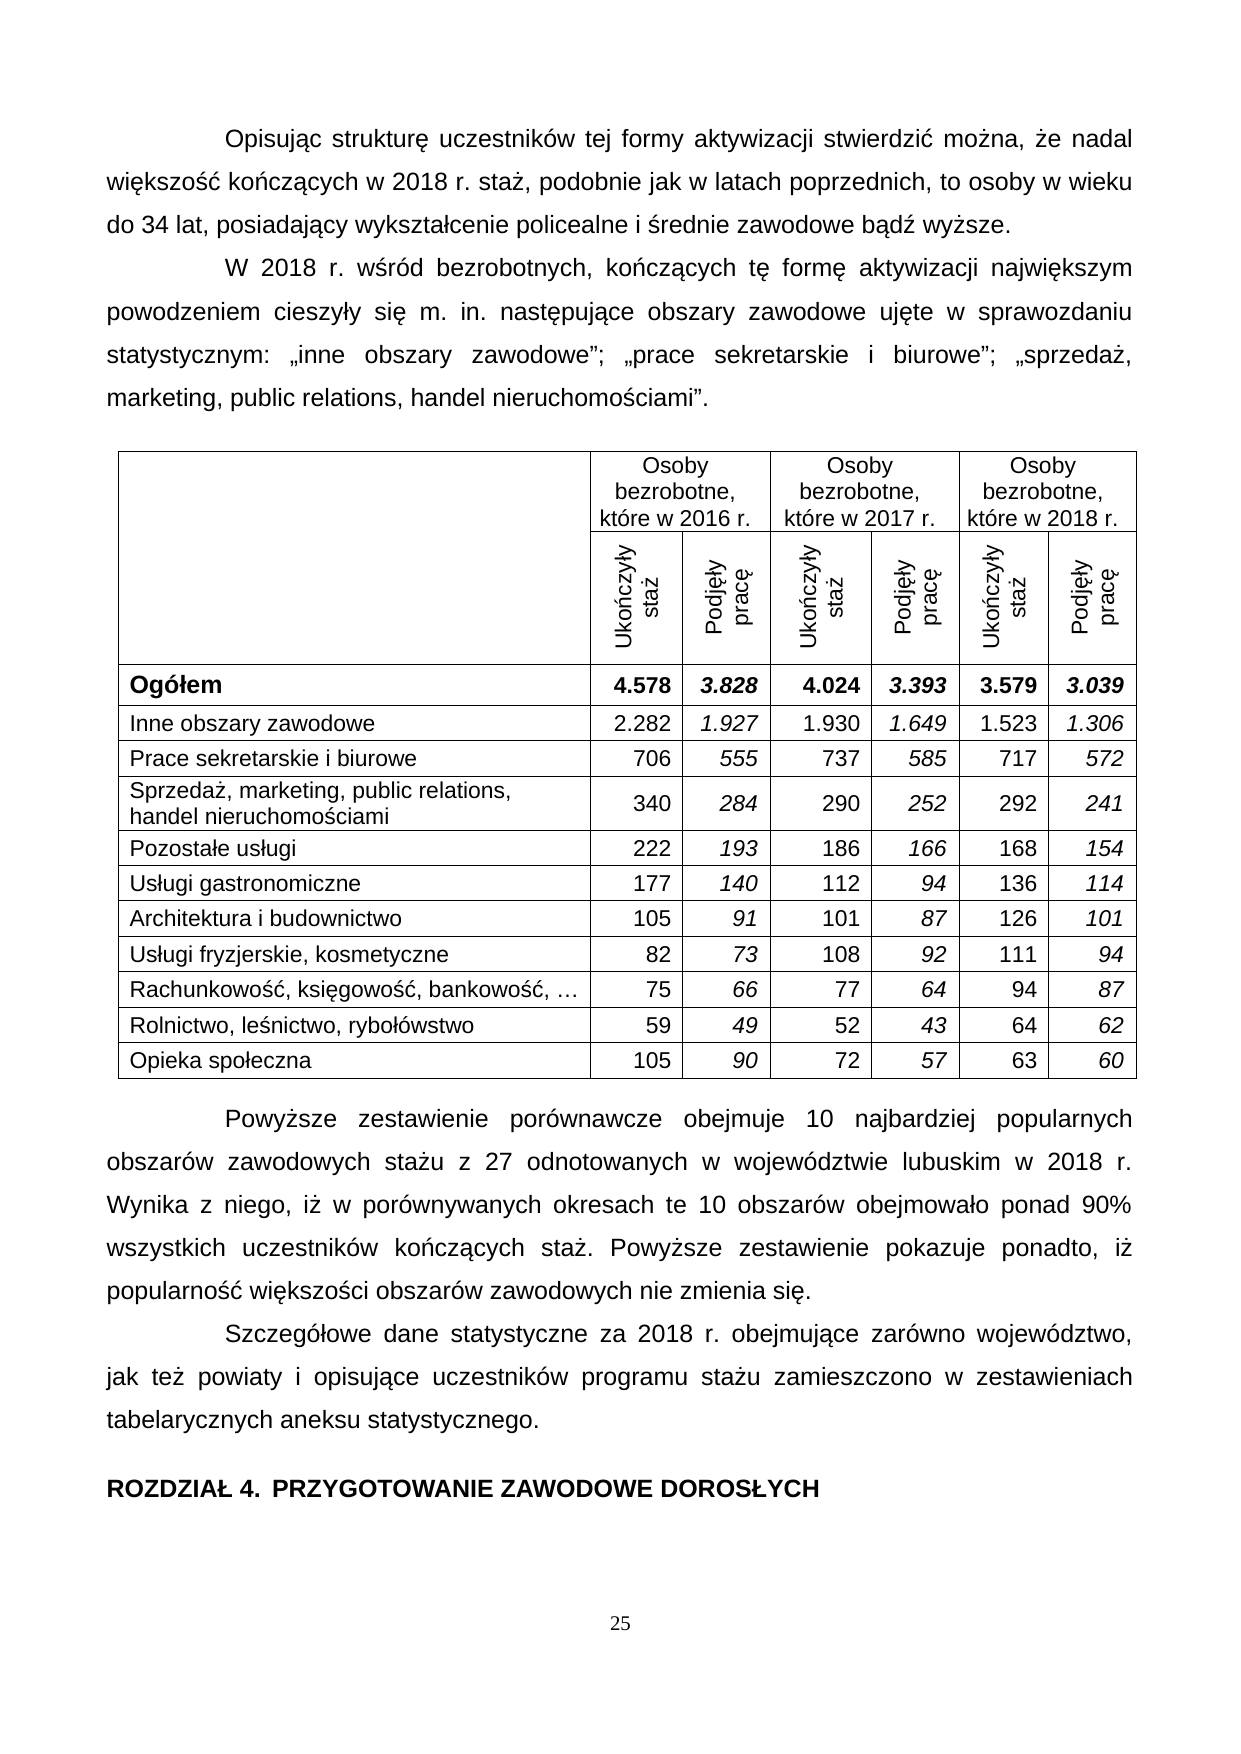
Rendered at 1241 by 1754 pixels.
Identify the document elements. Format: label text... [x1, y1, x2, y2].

table_cell 706 [591, 741, 682, 776]
table_cell 63 [960, 1043, 1048, 1077]
table_cell Usługi gastronomiczne [119, 866, 590, 900]
table_cell 585 [872, 741, 959, 776]
table_cell 1.306 [1049, 706, 1136, 740]
table_cell Podjęły pracę [1049, 532, 1136, 664]
table_cell 222 [591, 831, 682, 865]
table_cell 62 [1049, 1008, 1136, 1042]
table_cell 3.579 [960, 665, 1048, 705]
table_cell 59 [591, 1008, 682, 1042]
table_cell 1.649 [872, 706, 959, 740]
table_cell 60 [1049, 1043, 1136, 1077]
table_cell 1.930 [771, 706, 871, 740]
table_header Osoby bezrobotne, które w 2017 r. [771, 452, 959, 531]
table_cell 572 [1049, 741, 1136, 776]
table_cell 94 [960, 972, 1048, 1007]
table_cell 49 [683, 1008, 770, 1042]
table_cell 66 [683, 972, 770, 1007]
table_cell 77 [771, 972, 871, 1007]
table_cell Architektura i budownictwo [119, 901, 590, 936]
table_cell 168 [960, 831, 1048, 865]
table_cell Ukończyły staż [771, 532, 871, 664]
table_cell 94 [1049, 937, 1136, 971]
table_cell 193 [683, 831, 770, 865]
table_cell 1.523 [960, 706, 1048, 740]
table_cell Inne obszary zawodowe [119, 706, 590, 740]
table_header Osoby bezrobotne, które w 2018 r. [960, 452, 1136, 531]
table_cell 87 [872, 901, 959, 936]
text Opisując strukturę uczestników tej formy aktywizacji stwierdzić można, że nadal większość kończących w 2018 r. staż, podobnie jak w latach poprzednich, to osoby w wieku do 34 lat, posiadający wykształcenie policealne i średnie zawodowe bądź wyższe. [106, 124, 1134, 239]
table_cell 75 [591, 972, 682, 1007]
table_cell 166 [872, 831, 959, 865]
table_cell 555 [683, 741, 770, 776]
table_cell Rachunkowość, księgowość, bankowość, … [119, 972, 590, 1007]
table_cell 91 [683, 901, 770, 936]
table_cell 737 [771, 741, 871, 776]
table_cell 82 [591, 937, 682, 971]
table_cell Opieka społeczna [119, 1043, 590, 1077]
text Powyższe zestawienie porównawcze obejmuje 10 najbardziej popularnych obszarów zawodowych stażu z 27 odnotowanych w województwie lubuskim w 2018 r. Wynika z niego, iż w porównywanych okresach te 10 obszarów obejmowało ponad 90% wszystkich uczestników kończących staż. Powyższe zestawienie pokazuje ponadto, iż popularność większości obszarów zawodowych nie zmienia się. [106, 1103, 1134, 1305]
table_cell 290 [771, 777, 871, 829]
text Szczegółowe dane statystyczne za 2018 r. obejmujące zarówno województwo, jak też powiaty i opisujące uczestników programu stażu zamieszczono w zestawieniach tabelarycznych aneksu statystycznego. [106, 1319, 1134, 1434]
table_cell 105 [591, 1043, 682, 1077]
table_cell 90 [683, 1043, 770, 1077]
table_cell 4.578 [591, 665, 682, 705]
table_cell Podjęły pracę [872, 532, 959, 664]
table_cell 105 [591, 901, 682, 936]
table_cell 2.282 [591, 706, 682, 740]
table_cell 1.927 [683, 706, 770, 740]
table_cell 126 [960, 901, 1048, 936]
table_cell 3.039 [1049, 665, 1136, 705]
table_cell 717 [960, 741, 1048, 776]
table_cell 186 [771, 831, 871, 865]
table_cell 241 [1049, 777, 1136, 829]
table_cell Sprzedaż, marketing, public relations, handel nieruchomościami [119, 777, 590, 829]
table_cell 64 [960, 1008, 1048, 1042]
table_cell 3.828 [683, 665, 770, 705]
table_cell 284 [683, 777, 770, 829]
table_cell 140 [683, 866, 770, 900]
table_cell 340 [591, 777, 682, 829]
table_cell 3.393 [872, 665, 959, 705]
table_cell 72 [771, 1043, 871, 1077]
table_cell Usługi fryzjerskie, kosmetyczne [119, 937, 590, 971]
table_cell 114 [1049, 866, 1136, 900]
table_cell Podjęły pracę [683, 532, 770, 664]
table_cell 87 [1049, 972, 1136, 1007]
table_cell 112 [771, 866, 871, 900]
table_cell Ogółem [119, 665, 590, 705]
table_cell Prace sekretarskie i biurowe [119, 741, 590, 776]
table_header Osoby bezrobotne, które w 2016 r. [591, 452, 770, 531]
table_cell 52 [771, 1008, 871, 1042]
table_cell 101 [1049, 901, 1136, 936]
table_cell 177 [591, 866, 682, 900]
table_header [119, 452, 590, 664]
text W 2018 r. wśród bezrobotnych, kończących tę formę aktywizacji największym powodzeniem cieszyły się m. in. następujące obszary zawodowe ujęte w sprawozdaniu statystycznym: „inne obszary zawodowe”; „prace sekretarskie i biurowe”; „sprzedaż, marketing, public relations, handel nieruchomościami”. [106, 253, 1134, 412]
table_cell Rolnictwo, leśnictwo, rybołówstwo [119, 1008, 590, 1042]
table_cell 43 [872, 1008, 959, 1042]
table_cell 101 [771, 901, 871, 936]
table_cell Ukończyły staż [960, 532, 1048, 664]
subtitle ROZDZIAŁ 4. PRZYGOTOWANIE ZAWODOWE DOROSŁYCH [106, 1473, 1134, 1502]
table_cell 73 [683, 937, 770, 971]
table_cell 292 [960, 777, 1048, 829]
table_cell 108 [771, 937, 871, 971]
table_cell 111 [960, 937, 1048, 971]
table_cell Pozostałe usługi [119, 831, 590, 865]
table_cell 92 [872, 937, 959, 971]
table_cell 94 [872, 866, 959, 900]
table_cell Ukończyły staż [591, 532, 682, 664]
table_cell 4.024 [771, 665, 871, 705]
table_cell 57 [872, 1043, 959, 1077]
table_cell 64 [872, 972, 959, 1007]
table_cell 154 [1049, 831, 1136, 865]
table_cell 252 [872, 777, 959, 829]
table_cell 136 [960, 866, 1048, 900]
